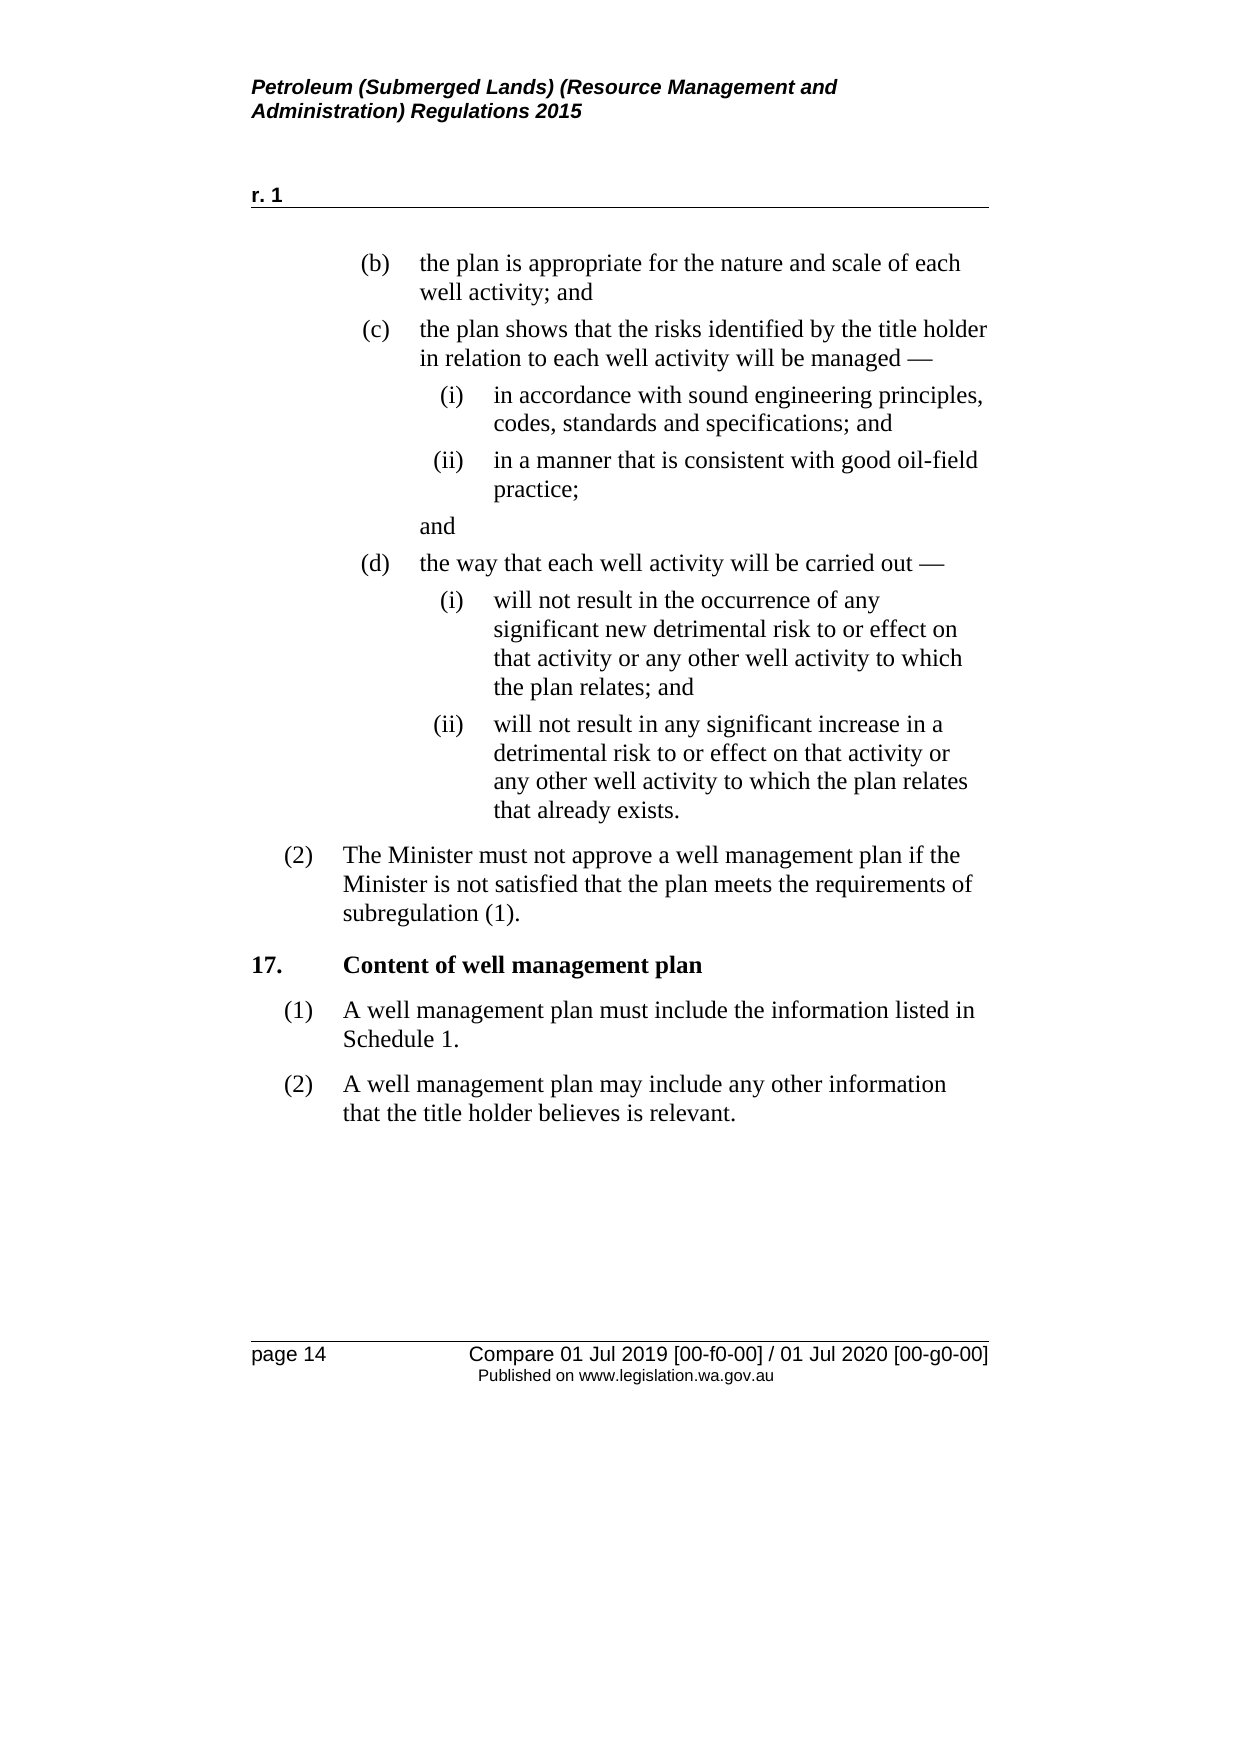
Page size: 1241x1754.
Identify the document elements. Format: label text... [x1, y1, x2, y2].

text (ii) will not result in any significant increase in a detrimental risk to or effect on that activity or any other well activity to which the plan relates that already exists. [251, 709, 989, 824]
text (ii) in a manner that is consistent with good oil-field practice; [251, 446, 989, 503]
text (d) the way that each well activity will be carried out — [251, 548, 989, 577]
text (i) will not result in the occurrence of any significant new detrimental risk to or effect on that activity or any other well activity to which the plan relates; and [251, 586, 989, 701]
text (2) The Minister must not approve a well management plan if the Minister is not satisfied that the plan meets the requirements of subregulation (1). [251, 841, 989, 927]
text (2) A well management plan may include any other information that the title holder believes is relevant. [251, 1069, 989, 1127]
text (1) A well management plan must include the information listed in Schedule 1. [251, 995, 989, 1053]
text (c) the plan shows that the risks identified by the title holder in relation to each well activity will be managed — [251, 314, 989, 371]
text (i) in accordance with sound engineering principles, codes, standards and specifications; and [251, 380, 989, 437]
subtitle 17. Content of well management plan [251, 950, 989, 978]
text and [251, 511, 989, 540]
text (b) the plan is appropriate for the nature and scale of each well activity; and [251, 248, 989, 306]
